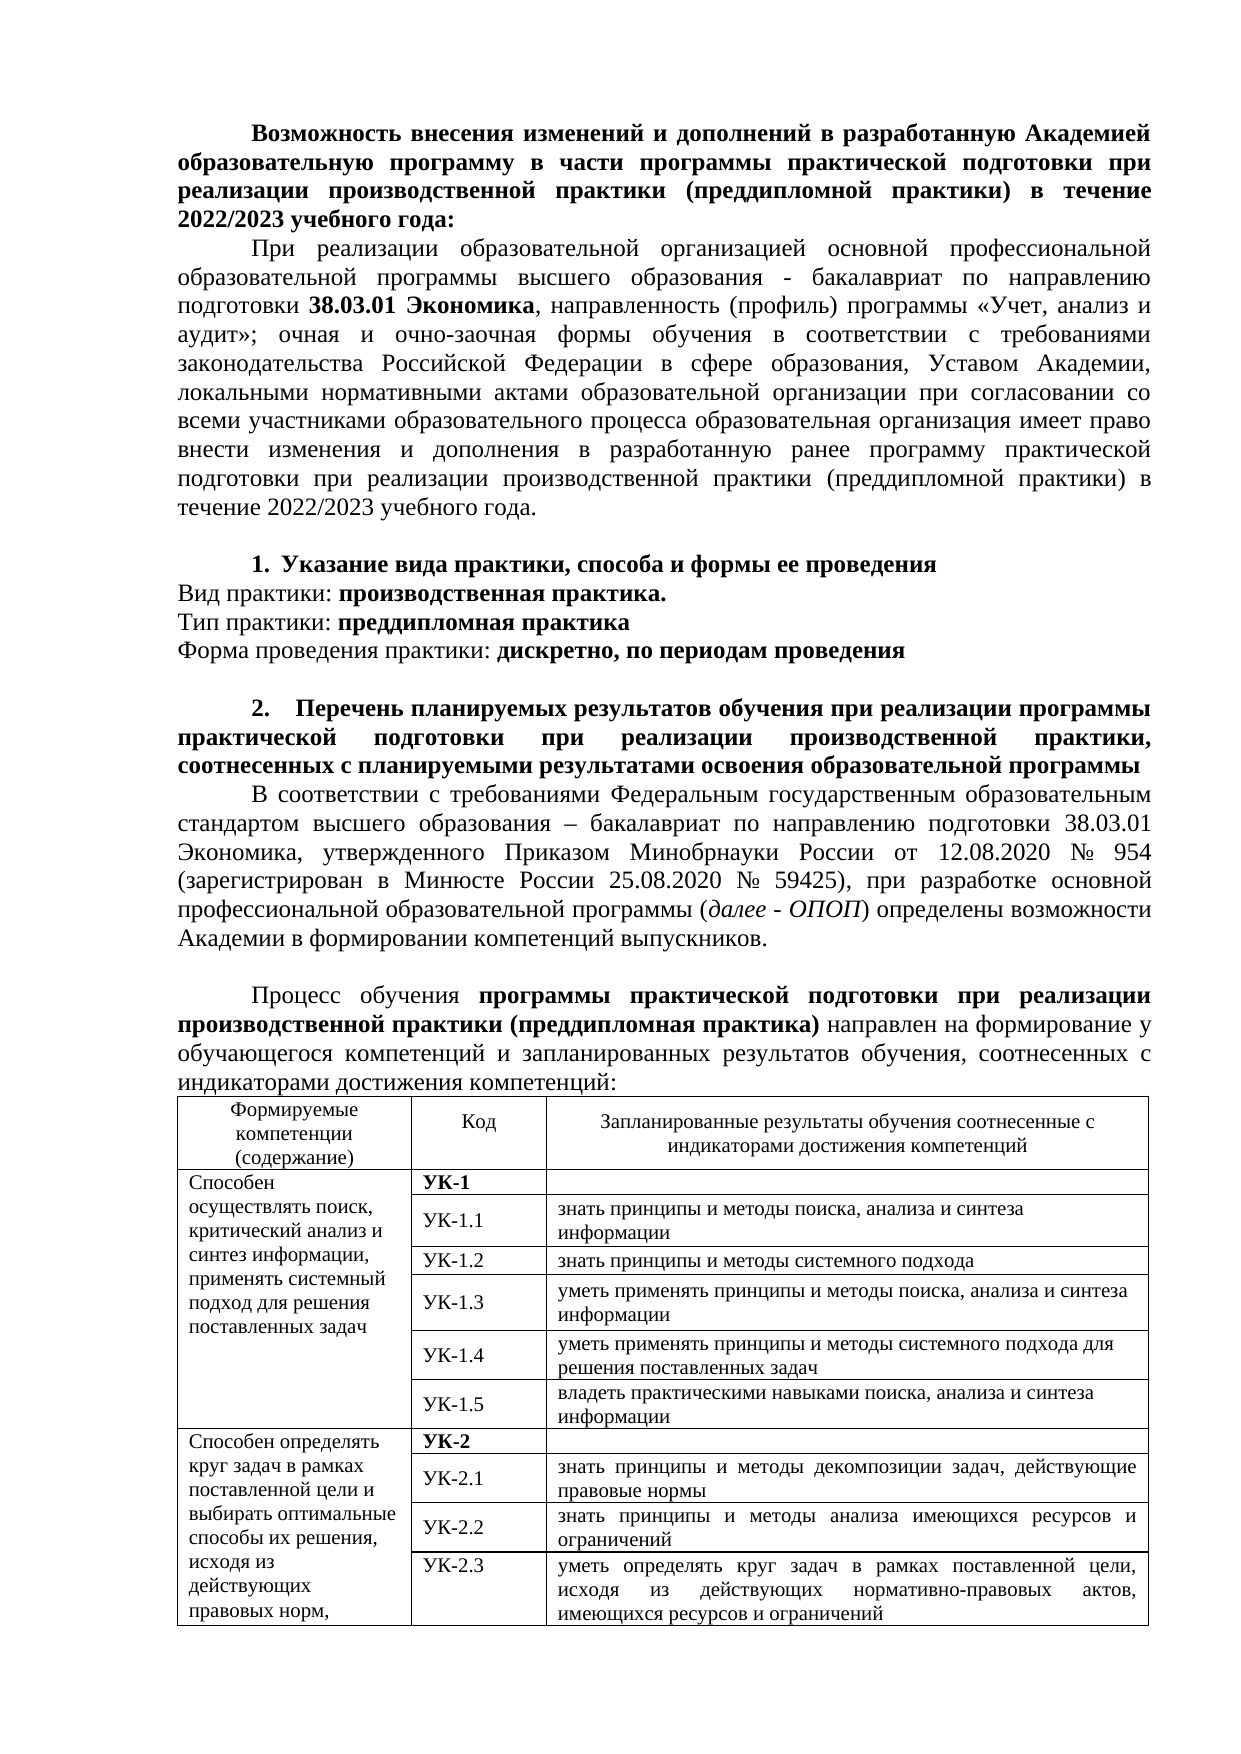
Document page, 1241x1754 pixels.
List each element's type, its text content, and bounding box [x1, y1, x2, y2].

table_header Формируемые компетенции (содержание) [178, 1097, 411, 1169]
table_cell УК-2.3 [412, 1553, 546, 1625]
table_cell знать принципы и методы системного подхода [547, 1247, 1148, 1273]
table_cell [547, 1170, 1148, 1194]
table_cell Способен определять круг задач в рамках поставленной цели и выбирать оптимальные способы их решения, исходя из действующих правовых норм, имеющихся ресурсов и ограничений [178, 1429, 411, 1625]
list Форма проведения практики: дискретно, по периодам проведения [177, 636, 1152, 664]
table_cell Способен осуществлять поиск, критический анализ и синтез информации, применять системный подход для решения поставленных задач [178, 1170, 411, 1428]
table_cell знать принципы и методы поиска, анализа и синтеза информации [547, 1195, 1148, 1246]
table_cell [547, 1429, 1148, 1453]
table_cell уметь применять принципы и методы системного подхода для решения поставленных задач [547, 1331, 1148, 1379]
table_cell знать принципы и методы анализа имеющихся ресурсов и ограничений [547, 1503, 1148, 1551]
table_cell уметь применять принципы и методы поиска, анализа и синтеза информации [547, 1275, 1148, 1330]
table_cell УК-1.3 [412, 1275, 546, 1330]
text Возможность внесения изменений и дополнений в разработанную Академией образовательную программу в части программы практической подготовки при реализации производственной практики (преддипломной практики) в течение 2022/2023 учебного года: [177, 118, 1152, 233]
table_cell УК-1.2 [412, 1247, 546, 1273]
table_cell УК-1 [412, 1170, 546, 1194]
table_cell УК-2.2 [412, 1503, 546, 1551]
table_cell владеть практическими навыками поиска, анализа и синтеза информации [547, 1380, 1148, 1428]
table_cell УК-1.4 [412, 1331, 546, 1379]
table_cell УК-1.5 [412, 1380, 546, 1428]
table_cell УК-2.1 [412, 1454, 546, 1502]
text Процесс обучения программы практической подготовки при реализации производственной практики (преддипломная практика) направлен на формирование у обучающегося компетенций и запланированных результатов обучения, соотнесенных с индикаторами достижения компетенций: [177, 981, 1152, 1096]
table_cell УК-1.1 [412, 1195, 546, 1246]
list Тип практики: преддипломная практика [177, 607, 1152, 636]
list Указание вида практики, способа и формы ее проведения [177, 549, 1152, 578]
text При реализации образовательной организацией основной профессиональной образовательной программы высшего образования - бакалавриат по направлению подготовки 38.03.01 Экономика, направленность (профиль) программы «Учет, анализ и аудит»; очная и очно-заочная формы обучения в соответствии с требованиями законодательства Российской Федерации в сфере образования, Уставом Академии, локальными нормативными актами образовательной организации при согласовании со всеми участниками образовательного процесса образовательная организация имеет право внести изменения и дополнения в разработанную ранее программу практической подготовки при реализации производственной практики (преддипломной практики) в течение 2022/2023 учебного года. [177, 233, 1152, 521]
text В соответствии с требованиями Федеральным государственным образовательным стандартом высшего образования – бакалавриат по направлению подготовки 38.03.01 Экономика, утвержденного Приказом Минобрнауки России от 12.08.2020 № 954 (зарегистрирован в Минюсте России 25.08.2020 № 59425), при разработке основной профессиональной образовательной программы (далее - ОПОП) определены возможности Академии в формировании компетенций выпускников. [177, 779, 1152, 952]
list Вид практики: производственная практика. [177, 578, 1152, 607]
table_cell УК-2 [412, 1429, 546, 1453]
list Перечень планируемых результатов обучения при реализации программы практической подготовки при реализации производственной практики, соотнесенных с планируемыми результатами освоения образовательной программы [177, 693, 1152, 779]
table_cell уметь определять круг задач в рамках поставленной цели, исходя из действующих нормативно-правовых актов, имеющихся ресурсов и ограничений [547, 1553, 1148, 1625]
table_header Запланированные результаты обучения соотнесенные с индикаторами достижения компетенций [547, 1097, 1148, 1169]
table_cell знать принципы и методы декомпозиции задач, действующие правовые нормы [547, 1454, 1148, 1502]
table_header Код [412, 1097, 546, 1169]
